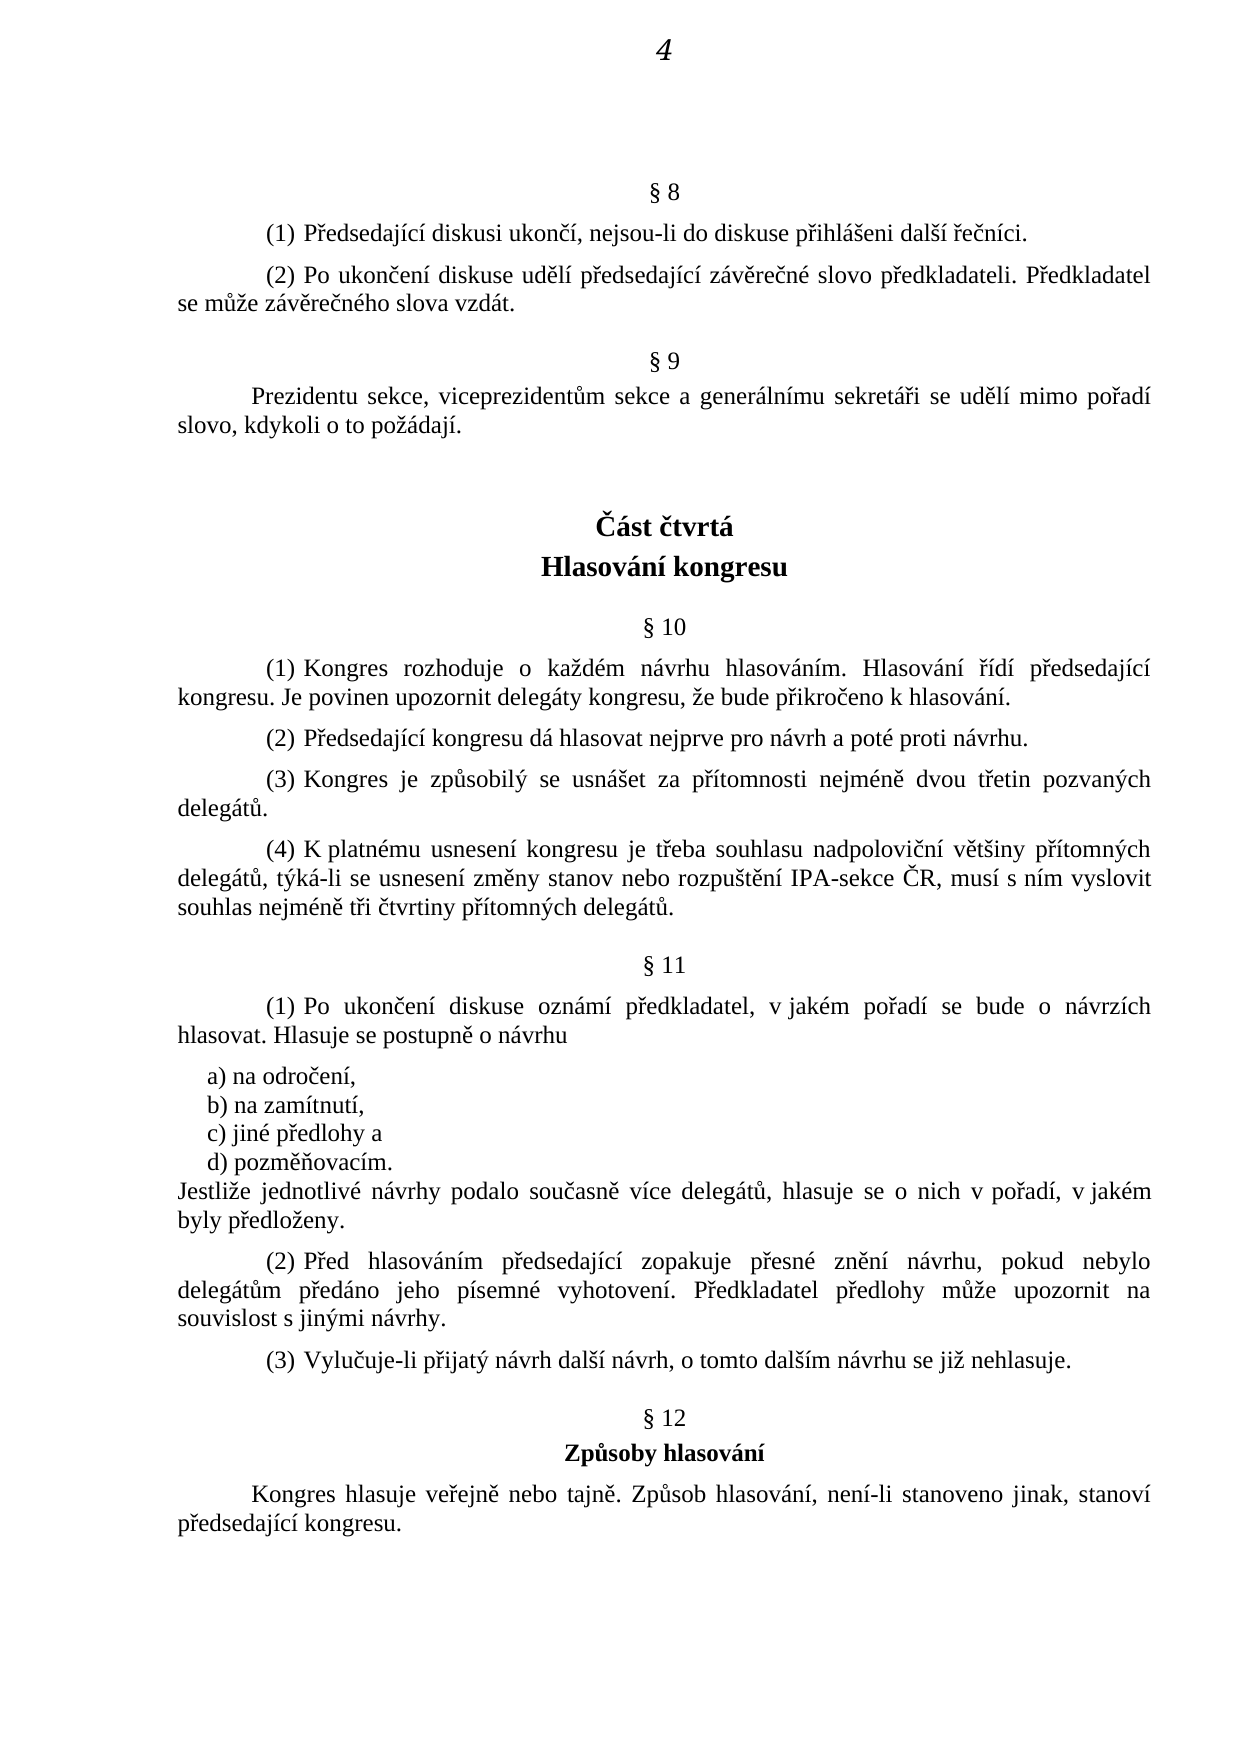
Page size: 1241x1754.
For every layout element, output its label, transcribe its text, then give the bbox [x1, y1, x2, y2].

list K platnému usnesení kongresu je třeba souhlasu nadpoloviční většiny přítomných delegátů, týká-li se usnesení změny stanov nebo rozpuštění IPA-sekce ČR, musí s ním vyslovit souhlas nejméně tři čtvrtiny přítomných delegátů. [177, 834, 1152, 921]
text § 10 [177, 612, 1152, 641]
text Kongres hlasuje veřejně nebo tajně. Způsob hlasování, není-li stanoveno jinak, stanoví předsedající kongresu. [177, 1479, 1152, 1536]
text Hlasování kongresu [177, 549, 1152, 583]
list na odročení, [207, 1061, 1152, 1090]
list Před hlasováním předsedající zopakuje přesné znění návrhu, pokud nebylo delegátům předáno jeho písemné vyhotovení. Předkladatel předlohy může upozornit na souvislost s jinými návrhy. [177, 1246, 1152, 1332]
text Způsoby hlasování [177, 1438, 1152, 1466]
list Kongres je způsobilý se usnášet za přítomnosti nejméně dvou třetin pozvaných delegátů. [177, 764, 1152, 822]
subtitle Část čtvrtá [177, 509, 1152, 543]
text § 8 [177, 177, 1152, 206]
list jiné předlohy a [207, 1118, 1152, 1147]
text § 12 [177, 1403, 1152, 1431]
list Předsedající kongresu dá hlasovat nejprve pro návrh a poté proti návrhu. [177, 723, 1152, 752]
list na zamítnutí, [207, 1090, 1152, 1118]
text § 9 [177, 346, 1152, 375]
list Vylučuje-li přijatý návrh další návrh, o tomto dalším návrhu se již nehlasuje. [177, 1345, 1152, 1373]
text § 11 [177, 950, 1152, 978]
list Předsedající diskusi ukončí, nejsou-li do diskuse přihlášeni další řečníci. [177, 218, 1152, 247]
list Po ukončení diskuse oznámí předkladatel, v jakém pořadí se bude o návrzích hlasovat. Hlasuje se postupně o návrhu [177, 991, 1152, 1048]
list pozměňovacím. [207, 1147, 1152, 1176]
list Kongres rozhoduje o každém návrhu hlasováním. Hlasování řídí předsedající kongresu. Je povinen upozornit delegáty kongresu, že bude přikročeno k hlasování. [177, 653, 1152, 711]
list Po ukončení diskuse udělí předsedající závěrečné slovo předkladateli. Předkladatel se může závěrečného slova vzdát. [177, 260, 1152, 317]
text Prezidentu sekce, viceprezidentům sekce a generálnímu sekretáři se udělí mimo pořadí slovo, kdykoli o to požádají. [177, 381, 1152, 439]
text Jestliže jednotlivé návrhy podalo současně více delegátů, hlasuje se o nich v pořadí, v jakém byly předloženy. [177, 1176, 1152, 1233]
